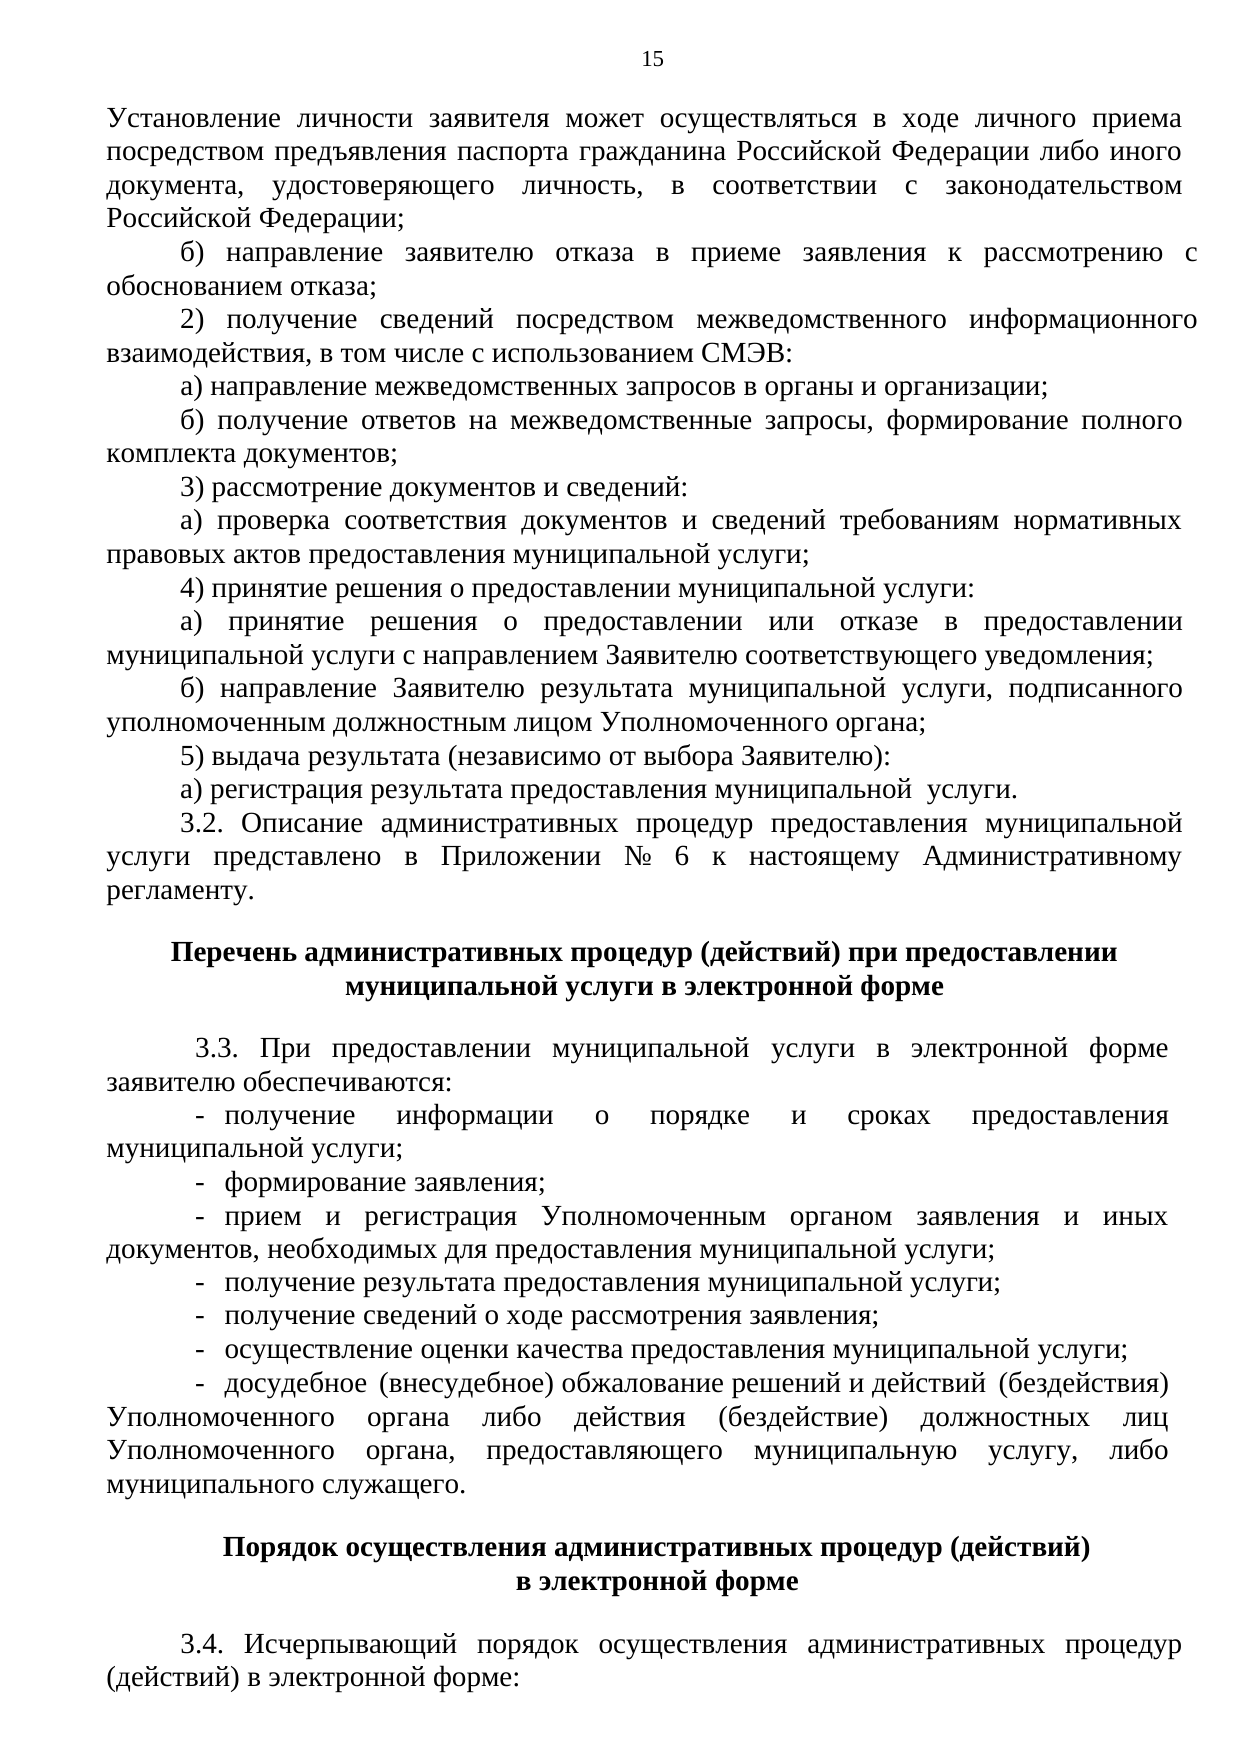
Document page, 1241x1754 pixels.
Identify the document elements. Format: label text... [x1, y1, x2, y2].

text 4) принятие решения о предоставлении муниципальной услуги: [106, 570, 1183, 603]
text 3.2. Описание административных процедур предоставления муниципальной услуги представлено в Приложении № 6 к настоящему Административному регламенту. [106, 805, 1183, 905]
text Перечень административных процедур (действий) при предоставлении муниципальной услуги в электронной форме [106, 934, 1182, 1001]
list прием и регистрация Уполномоченным органом заявления и иных документов, необходимых для предоставления муниципальной услуги; [106, 1198, 1169, 1265]
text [106, 100, 1183, 234]
text б) направление заявителю отказа в приеме заявления к рассмотрению с обоснованием отказа; [106, 234, 1198, 301]
text 3.4. Исчерпывающий порядок осуществления административных процедур (действий) в электронной форме: [106, 1626, 1183, 1693]
text б) получение ответов на межведомственные запросы, формирование полного комплекта документов; [106, 402, 1183, 469]
text 5) выдача результата (независимо от выбора Заявителю): [106, 738, 1184, 771]
text б) направление Заявителю результата муниципальной услуги, подписанного уполномоченным должностным лицом Уполномоченного органа; [106, 670, 1184, 737]
text 2) получение сведений посредством межведомственного информационного взаимодействия, в том числе с использованием СМЭВ: [106, 301, 1198, 368]
text а) регистрация результата предоставления муниципальной услуги. [106, 771, 1183, 805]
text а) принятие решения о предоставлении или отказе в предоставлении муниципальной услуги с направлением Заявителю соответствующего уведомления; [106, 603, 1184, 670]
list 3.3. При предоставлении муниципальной услуги в электронной форме заявителю обеспечиваются: [106, 1031, 1169, 1098]
list осуществление оценки качества предоставления муниципальной услуги; [106, 1332, 1169, 1365]
text Порядок осуществления административных процедур (действий) в электронной форме [223, 1529, 1093, 1596]
list получение сведений о ходе рассмотрения заявления; [106, 1298, 1169, 1331]
text 3) рассмотрение документов и сведений: [106, 469, 1183, 502]
text а) направление межведомственных запросов в органы и организации; [106, 368, 1198, 402]
list досудебное (внесудебное) обжалование решений и действий (бездействия) Уполномоченного органа либо действия (бездействие) должностных лиц Уполномоченного органа, предоставляющего муниципальную услугу, либо муниципального служащего. [106, 1366, 1169, 1500]
list формирование заявления; [106, 1164, 1169, 1198]
list получение результата предоставления муниципальной услуги; [106, 1265, 1169, 1298]
text а) проверка соответствия документов и сведений требованиям нормативных правовых актов предоставления муниципальной услуги; [106, 502, 1183, 569]
list получение информации о порядке и сроках предоставления муниципальной услуги; [106, 1098, 1169, 1164]
